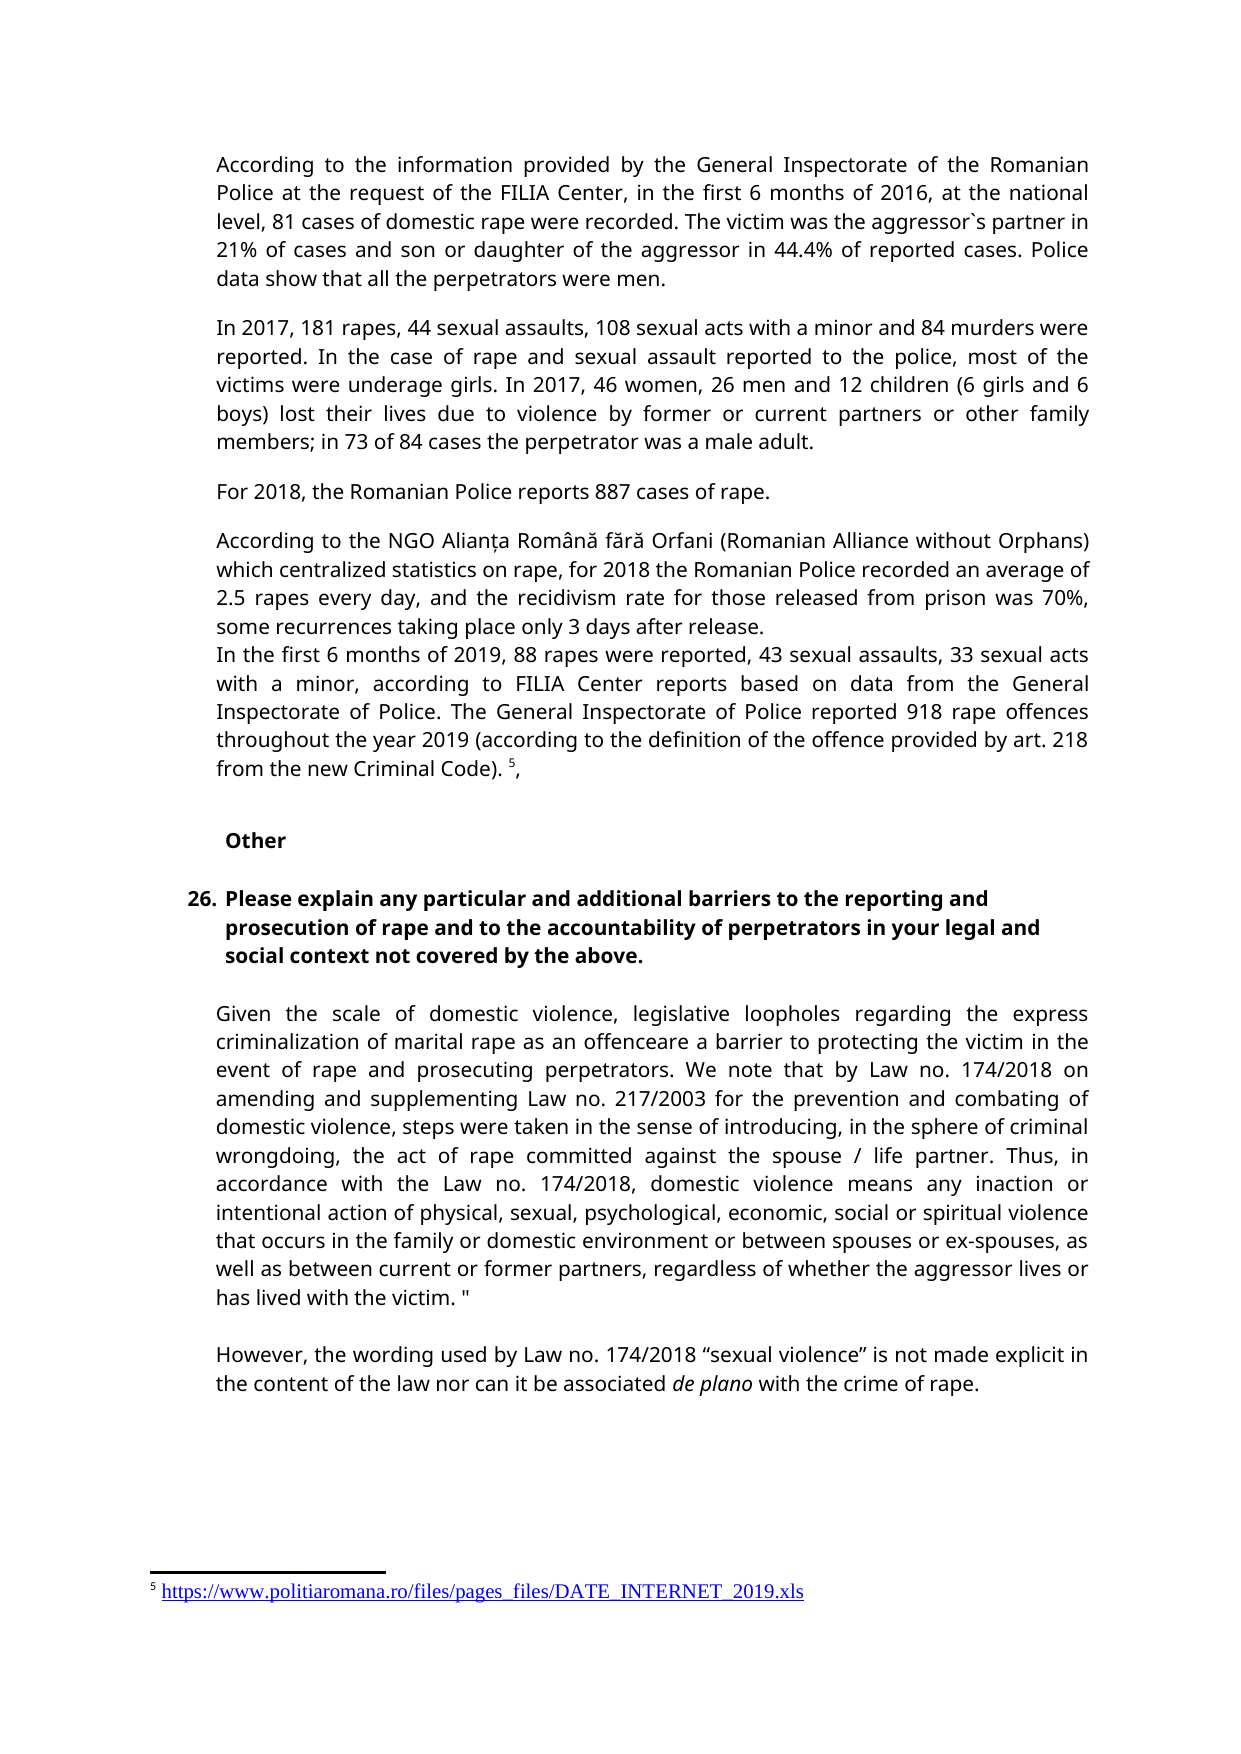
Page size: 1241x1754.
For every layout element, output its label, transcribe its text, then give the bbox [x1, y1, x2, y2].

text However, the wording used by Law no. 174/2018 “sexual violence” is not made explicit in the content of the law nor can it be associated de plano with the crime of rape. [216, 1341, 1090, 1397]
text Other [225, 827, 1090, 855]
text In 2017, 181 rapes, 44 sexual assaults, 108 sexual acts with a minor and 84 murders were reported. In the case of rape and sexual assault reported to the police, most of the victims were underage girls. In 2017, 46 women, 26 men and 12 children (6 girls and 6 boys) lost their lives due to violence by former or current partners or other family members; in 73 of 84 cases the perpetrator was a male adult. [216, 313, 1090, 456]
text Given the scale of domestic violence, legislative loopholes regarding the express criminalization of marital rape as an offenceare a barrier to protecting the victim in the event of rape and prosecuting perpetrators. We note that by Law no. 174/2018 on amending and supplementing Law no. 217/2003 for the prevention and combating of domestic violence, steps were taken in the sense of introducing, in the sphere of criminal wrongdoing, the act of rape committed against the spouse / life partner. Thus, in accordance with the Law no. 174/2018, domestic violence means any inaction or intentional action of physical, sexual, psychological, economic, social or spiritual violence that occurs in the family or domestic environment or between spouses or ex-spouses, as well as between current or former partners, regardless of whether the aggressor lives or has lived with the victim. " [216, 999, 1090, 1311]
list Please explain any particular and additional barriers to the reporting and prosecution of rape and to the accountability of perpetrators in your legal and social context not covered by the above. [187, 884, 1090, 969]
text According to the NGO Alianța Română fără Orfani (Romanian Alliance without Orphans) which centralized statistics on rape, for 2018 the Romanian Police recorded an average of 2.5 rapes every day, and the recidivism rate for those released from prison was 70%, some recurrences taking place only 3 days after release. [216, 527, 1090, 640]
text According to the information provided by the General Inspectorate of the Romanian Police at the request of the FILIA Center, in the first 6 months of 2016, at the national level, 81 cases of domestic rape were recorded. The victim was the aggressor`s partner in 21% of cases and son or daughter of the aggressor in 44.4% of reported cases. Police data show that all the perpetrators were men. [216, 150, 1090, 292]
text For 2018, the Romanian Police reports 887 cases of rape. [216, 477, 1090, 505]
text In the first 6 months of 2019, 88 rapes were reported, 43 sexual assaults, 33 sexual acts with a minor, according to FILIA Center reports based on data from the General Inspectorate of Police. The General Inspectorate of Police reported 918 rape offences throughout the year 2019 (according to the definition of the offence provided by art. 218 from the new Criminal Code). , [216, 640, 1090, 782]
